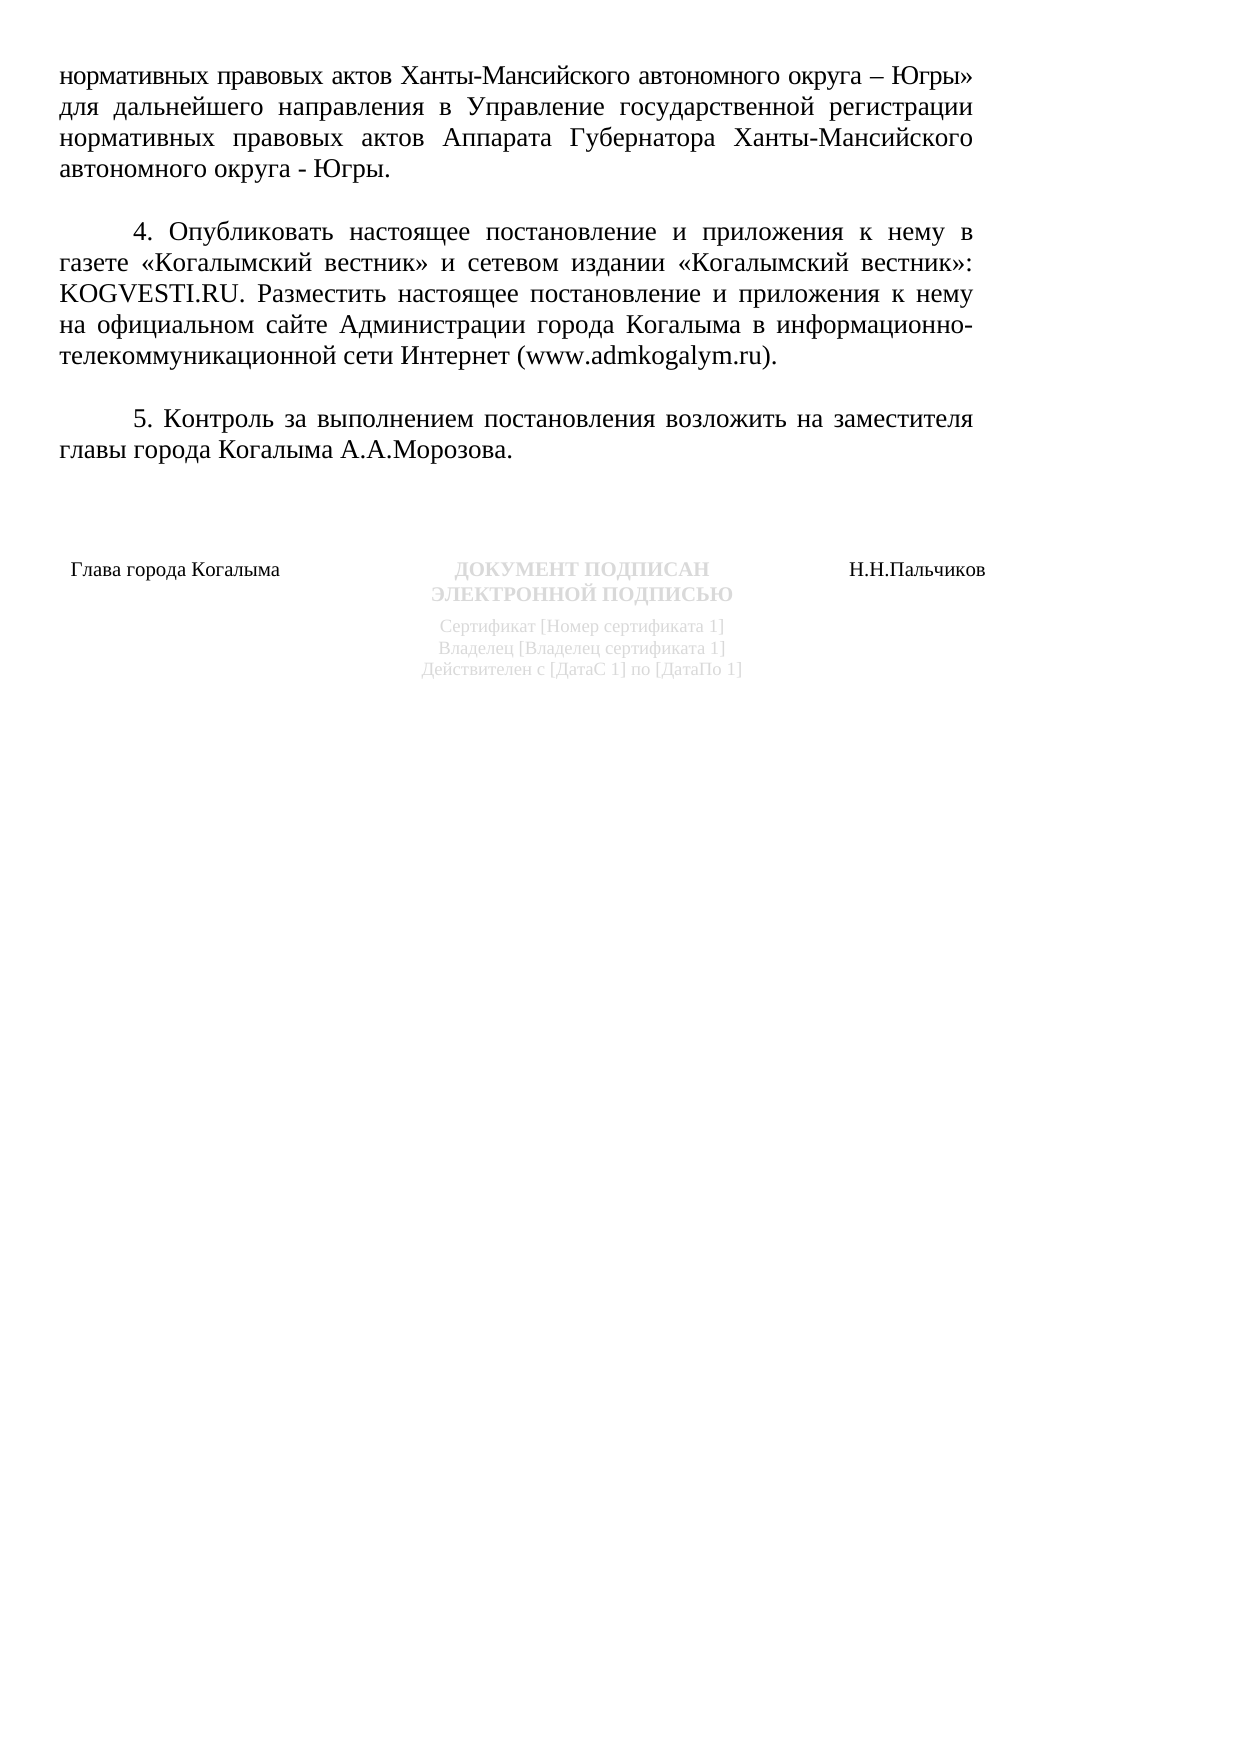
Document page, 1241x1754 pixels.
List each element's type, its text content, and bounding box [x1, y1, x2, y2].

table_header [372, 558, 794, 711]
table_header [794, 558, 997, 711]
text 5. Контроль за выполнением постановления возложить на заместителя главы города Когалыма А.А.Морозова. [59, 402, 974, 464]
text 4. Опубликовать настоящее постановление и приложения к нему в газете «Когалымский вестник» и сетевом издании «Когалымский вестник»: KOGVESTI.RU. Разместить настоящее постановление и приложения к нему на официальном сайте Администрации города Когалыма в информационно-телекоммуникационной сети Интернет (www.admkogalym.ru). [59, 215, 974, 371]
table_header [59, 558, 372, 711]
